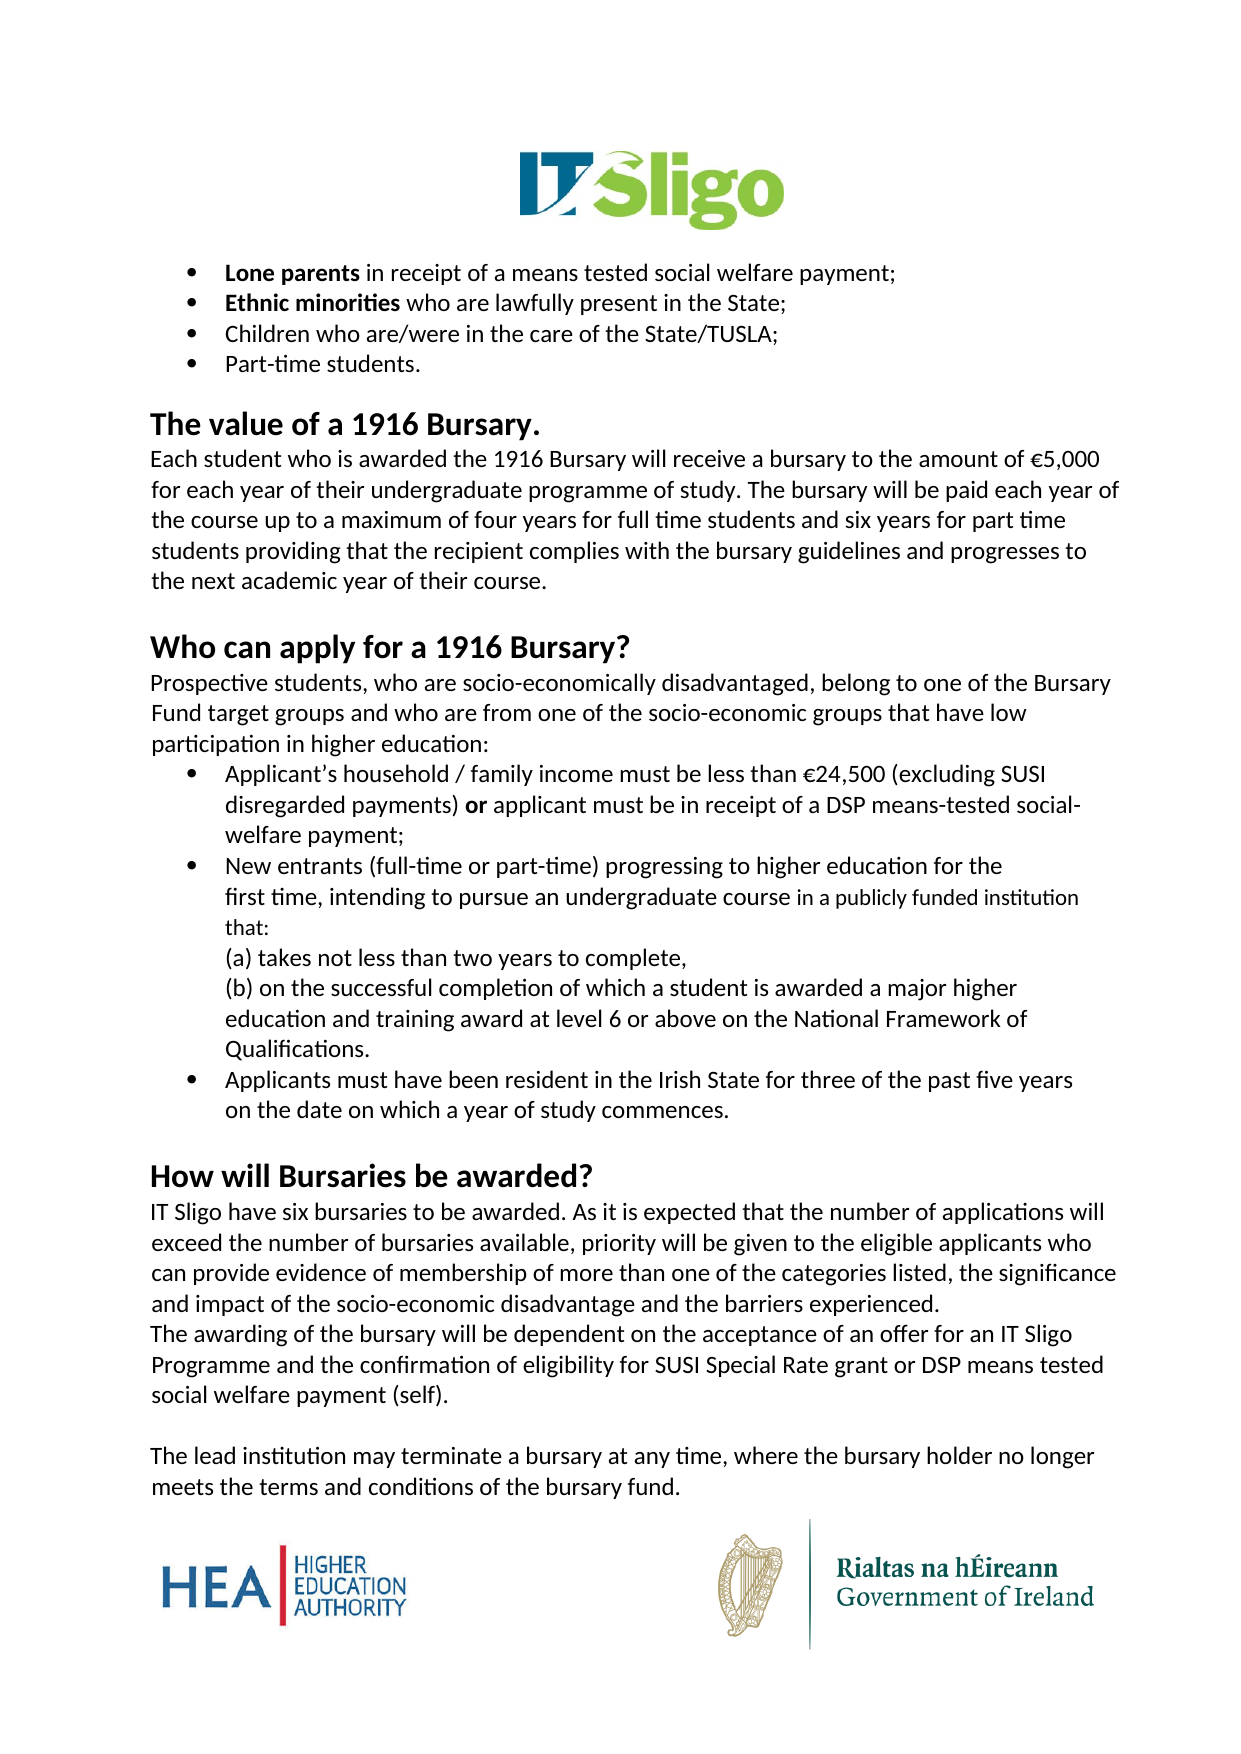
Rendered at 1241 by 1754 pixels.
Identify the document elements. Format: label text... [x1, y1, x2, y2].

list Ethnic minorities who are lawfully present in the State; [187, 287, 1090, 318]
text The value of a 1916 Bursary. [150, 402, 1121, 443]
text How will Bursaries be awarded? [150, 1155, 1121, 1196]
list Applicant’s household / family income must be less than €24,500 (excluding SUSI disregarded payments) or applicant must be in receipt of a DSP means-tested social-welfare payment; [187, 759, 1090, 850]
list Part-time students. [187, 348, 1090, 379]
list Applicants must have been resident in the Irish State for three of the past five years on the date on which a year of study commences. [187, 1064, 1090, 1125]
text The awarding of the bursary will be dependent on the acceptance of an offer for an IT Sligo Programme and the confirmation of eligibility for SUSI Special Rate grant or DSP means tested social welfare payment (self). [150, 1318, 1121, 1410]
list Lone parents in receipt of a means tested social welfare payment; [187, 257, 1090, 287]
picture [717, 1519, 1106, 1650]
text Each student who is awarded the 1916 Bursary will receive a bursary to the amount of €5,000 for each year of their undergraduate programme of study. The bursary will be paid each year of the course up to a maximum of four years for full time students and six years for part time students providing that the recipient complies with the bursary guidelines and progresses to the next academic year of their course. [150, 443, 1121, 596]
text (b) on the successful completion of which a student is awarded a major higher education and training award at level 6 or above on the National Framework of Qualifications. [225, 972, 1090, 1064]
picture [155, 1520, 412, 1650]
text Who can apply for a 1916 Bursary? [150, 626, 1121, 667]
list Children who are/were in the care of the State/TUSLA; [187, 318, 1090, 348]
text Prospective students, who are socio-economically disadvantaged, belong to one of the Bursary Fund target groups and who are from one of the socio-economic groups that have low participation in higher education: [150, 667, 1121, 759]
picture [520, 151, 784, 230]
text IT Sligo have six bursaries to be awarded. As it is expected that the number of applications will exceed the number of bursaries available, priority will be given to the eligible applicants who can provide evidence of membership of more than one of the categories listed, the significance and impact of the socio-economic disadvantage and the barriers experienced. [150, 1196, 1121, 1318]
text The lead institution may terminate a bursary at any time, where the bursary holder no longer meets the terms and conditions of the bursary fund. [150, 1440, 1121, 1501]
text (a) takes not less than two years to complete, [225, 942, 1090, 972]
list New entrants (full-time or part-time) progressing to higher education for the first time, intending to pursue an undergraduate course in a publicly funded institution that: [187, 850, 1090, 942]
